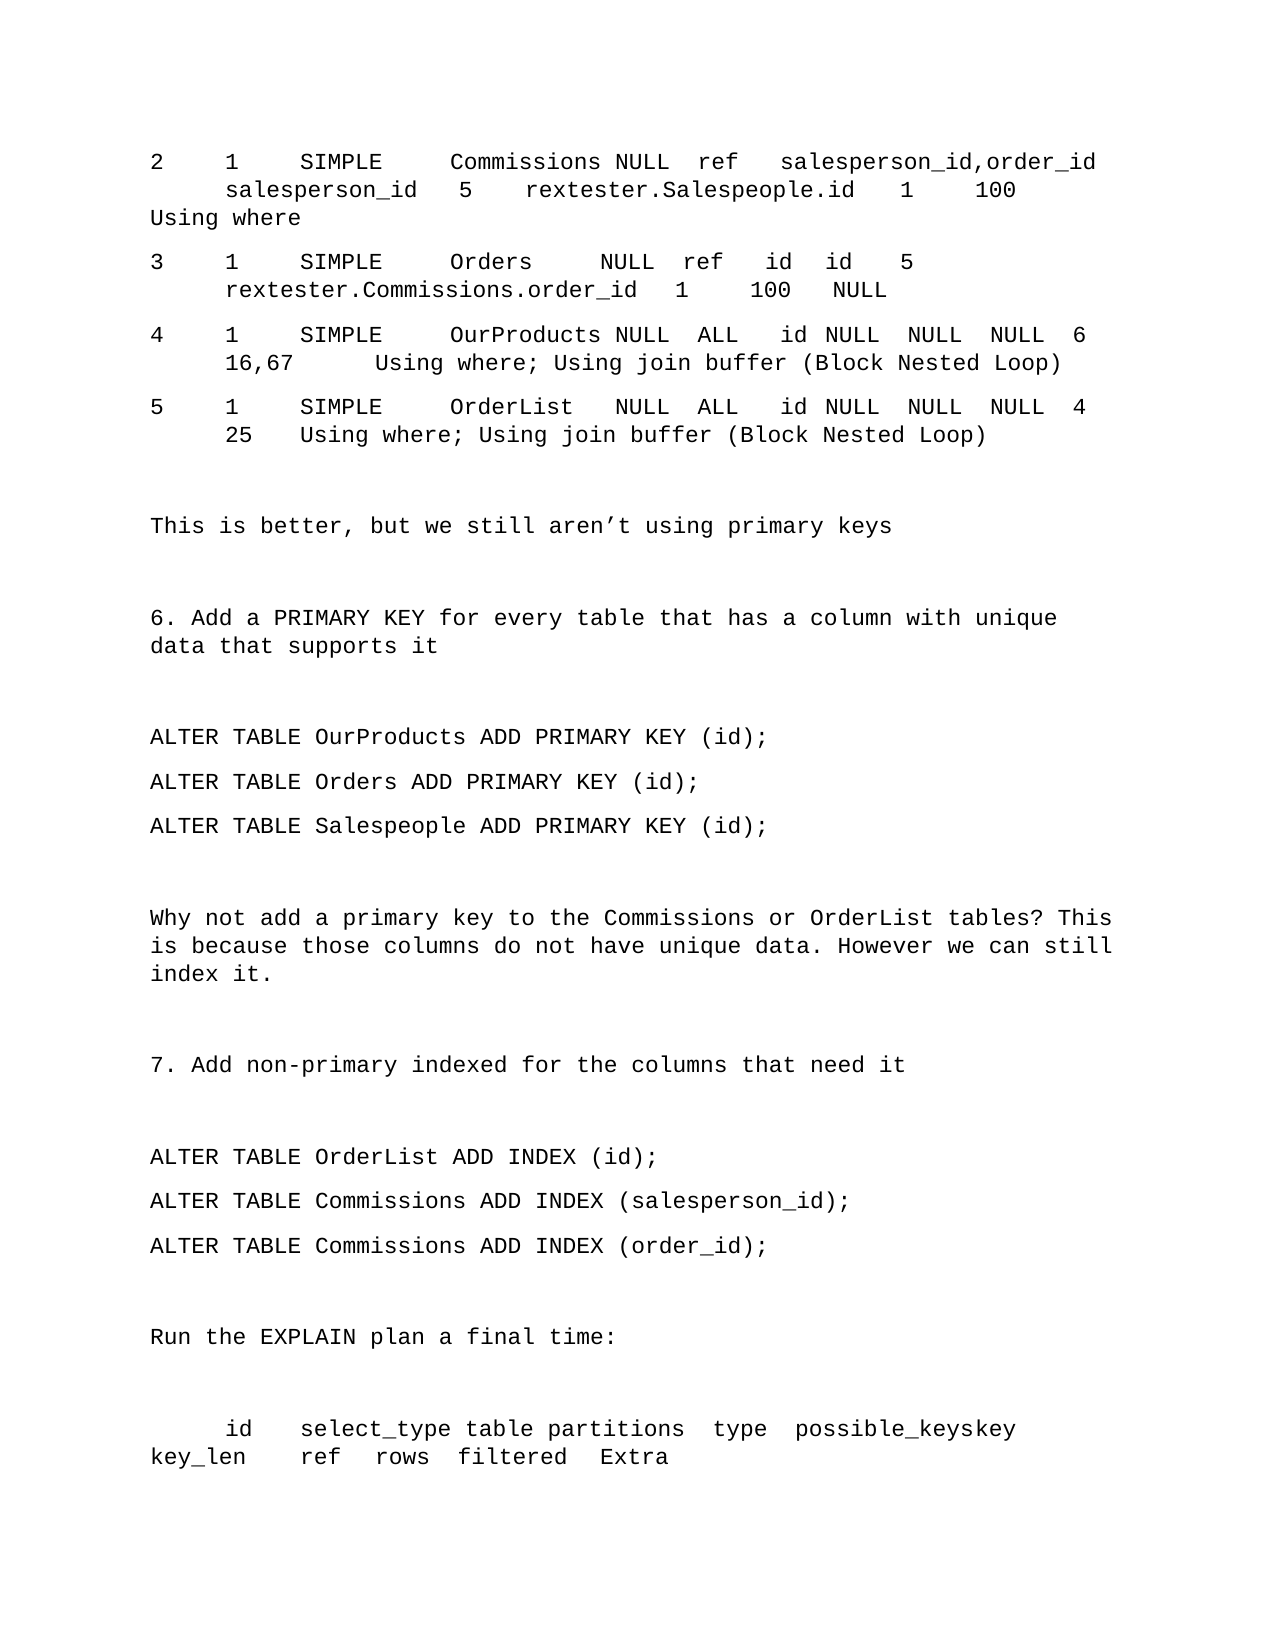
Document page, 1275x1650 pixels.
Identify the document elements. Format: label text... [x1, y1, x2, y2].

text 7. Add non-primary indexed for the columns that need it [150, 1053, 1125, 1079]
text 4 1 SIMPLE OurProducts NULL ALL id NULL NULL NULL 6 16,67 Using where; Using join buffer (Block Nested Loop) [150, 323, 1125, 377]
text This is better, but we still aren’t using primary keys [150, 515, 1125, 541]
text Why not add a primary key to the Commissions or OrderList tables? This is because those columns do not have unique data. However we can still index it. [150, 906, 1125, 988]
text Run the EXPLAIN plan a final time: [150, 1326, 1125, 1352]
text ALTER TABLE Commissions ADD INDEX (salesperson_id); [150, 1189, 1125, 1216]
text ALTER TABLE Orders ADD PRIMARY KEY (id); [150, 770, 1125, 796]
text ALTER TABLE OurProducts ADD PRIMARY KEY (id); [150, 726, 1125, 752]
text 6. Add a PRIMARY KEY for every table that has a column with unique data that supports it [150, 606, 1125, 660]
text ALTER TABLE Salespeople ADD PRIMARY KEY (id); [150, 815, 1125, 841]
text ALTER TABLE Commissions ADD INDEX (order_id); [150, 1234, 1125, 1260]
text 2 1 SIMPLE Commissions NULL ref salesperson_id,order_id salesperson_id 5 rextester.Salespeople.id 1 100 Using where [150, 150, 1125, 232]
text 3 1 SIMPLE Orders NULL ref id id 5 rextester.Commissions.order_id 1 100 NULL [150, 250, 1125, 304]
text id select_type table partitions type possible_keys key key_len ref rows filtered Extra [150, 1417, 1125, 1471]
text 5 1 SIMPLE OrderList NULL ALL id NULL NULL NULL 4 25 Using where; Using join buffer (Block Nested Loop) [150, 395, 1125, 449]
text ALTER TABLE OrderList ADD INDEX (id); [150, 1145, 1125, 1171]
